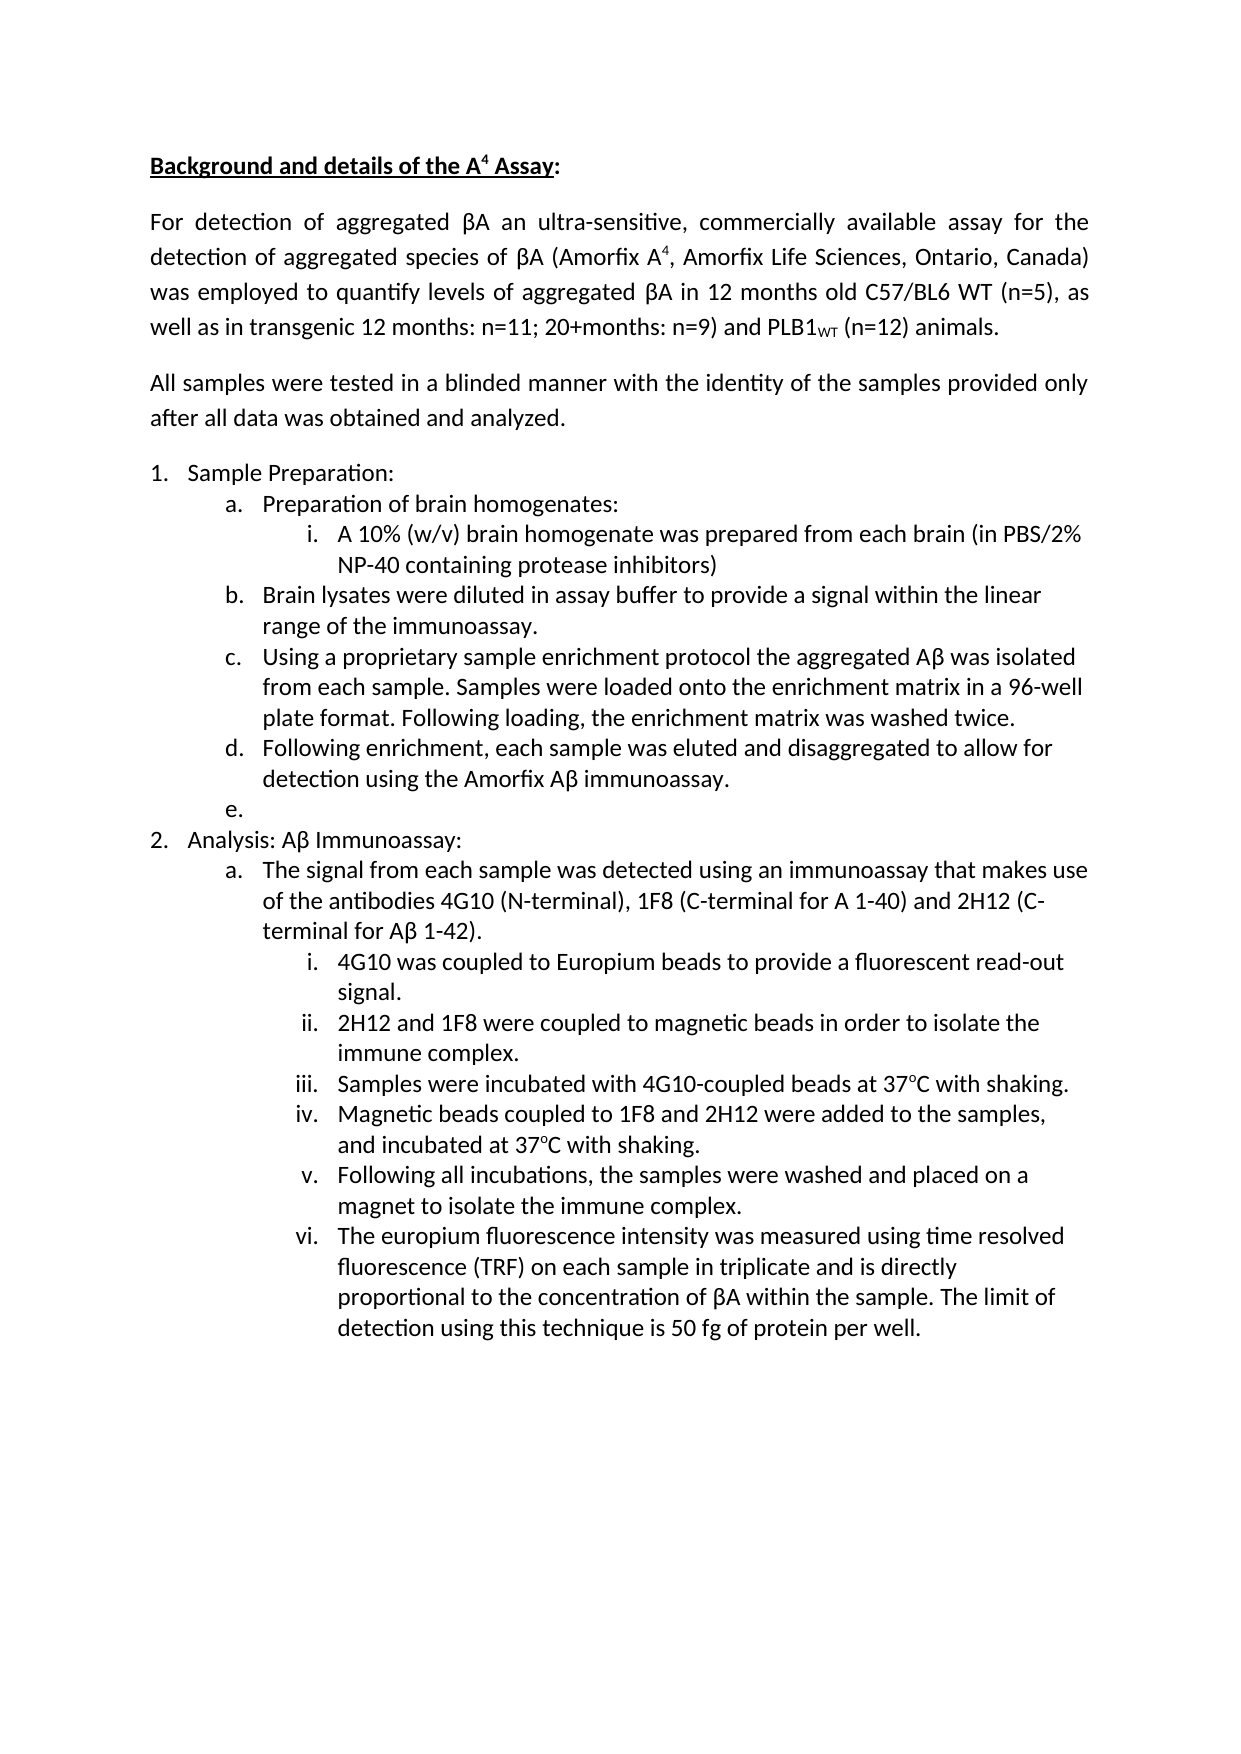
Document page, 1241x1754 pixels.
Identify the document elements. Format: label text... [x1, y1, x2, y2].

list A 10% (w/v) brain homogenate was prepared from each brain (in PBS/2% NP-40 containing protease inhibitors) [319, 518, 1090, 579]
list 4G10 was coupled to Europium beads to provide a fluorescent read-out signal. [319, 946, 1090, 1007]
text All samples were tested in a blinded manner with the identity of the samples provided only after all data was obtained and analyzed. [150, 367, 1090, 432]
list Brain lysates were diluted in assay buffer to provide a signal within the linear range of the immunoassay. [225, 579, 1090, 641]
list Samples were incubated with 4G10-coupled beads at 37oC with shaking. [319, 1068, 1090, 1098]
list The europium fluorescence intensity was measured using time resolved fluorescence (TRF) on each sample in triplicate and is directly proportional to the concentration of βA within the sample. The limit of detection using this technique is 50 fg of protein per well. [319, 1221, 1090, 1343]
text Background and details of the A4 Assay: [150, 150, 1090, 181]
list 2H12 and 1F8 were coupled to magnetic beads in order to isolate the immune complex. [319, 1007, 1090, 1068]
list Sample Preparation: [150, 457, 1090, 488]
list Following all incubations, the samples were washed and placed on a magnet to isolate the immune complex. [319, 1159, 1090, 1221]
list The signal from each sample was detected using an immunoassay that makes use of the antibodies 4G10 (N-terminal), 1F8 (C-terminal for A 1-40) and 2H12 (C-terminal for Aβ 1-42). [225, 854, 1090, 946]
list Following enrichment, each sample was eluted and disaggregated to allow for detection using the Amorfix Aβ immunoassay. [225, 732, 1090, 793]
list Using a proprietary sample enrichment protocol the aggregated Aβ was isolated from each sample. Samples were loaded onto the enrichment matrix in a 96-well plate format. Following loading, the enrichment matrix was washed twice. [225, 641, 1090, 732]
text For detection of aggregated βA an ultra-sensitive, commercially available assay for the detection of aggregated species of βA (Amorfix A4, Amorfix Life Sciences, Ontario, Canada) was employed to quantify levels of aggregated βA in 12 months old C57/BL6 WT (n=5), as well as in transgenic 12 months: n=11; 20+months: n=9) and PLB1WT (n=12) animals. [150, 206, 1090, 341]
list Magnetic beads coupled to 1F8 and 2H12 were added to the samples, and incubated at 37oC with shaking. [319, 1098, 1090, 1159]
list Analysis: Aβ Immunoassay: [150, 824, 1090, 854]
list Preparation of brain homogenates: [225, 488, 1090, 518]
